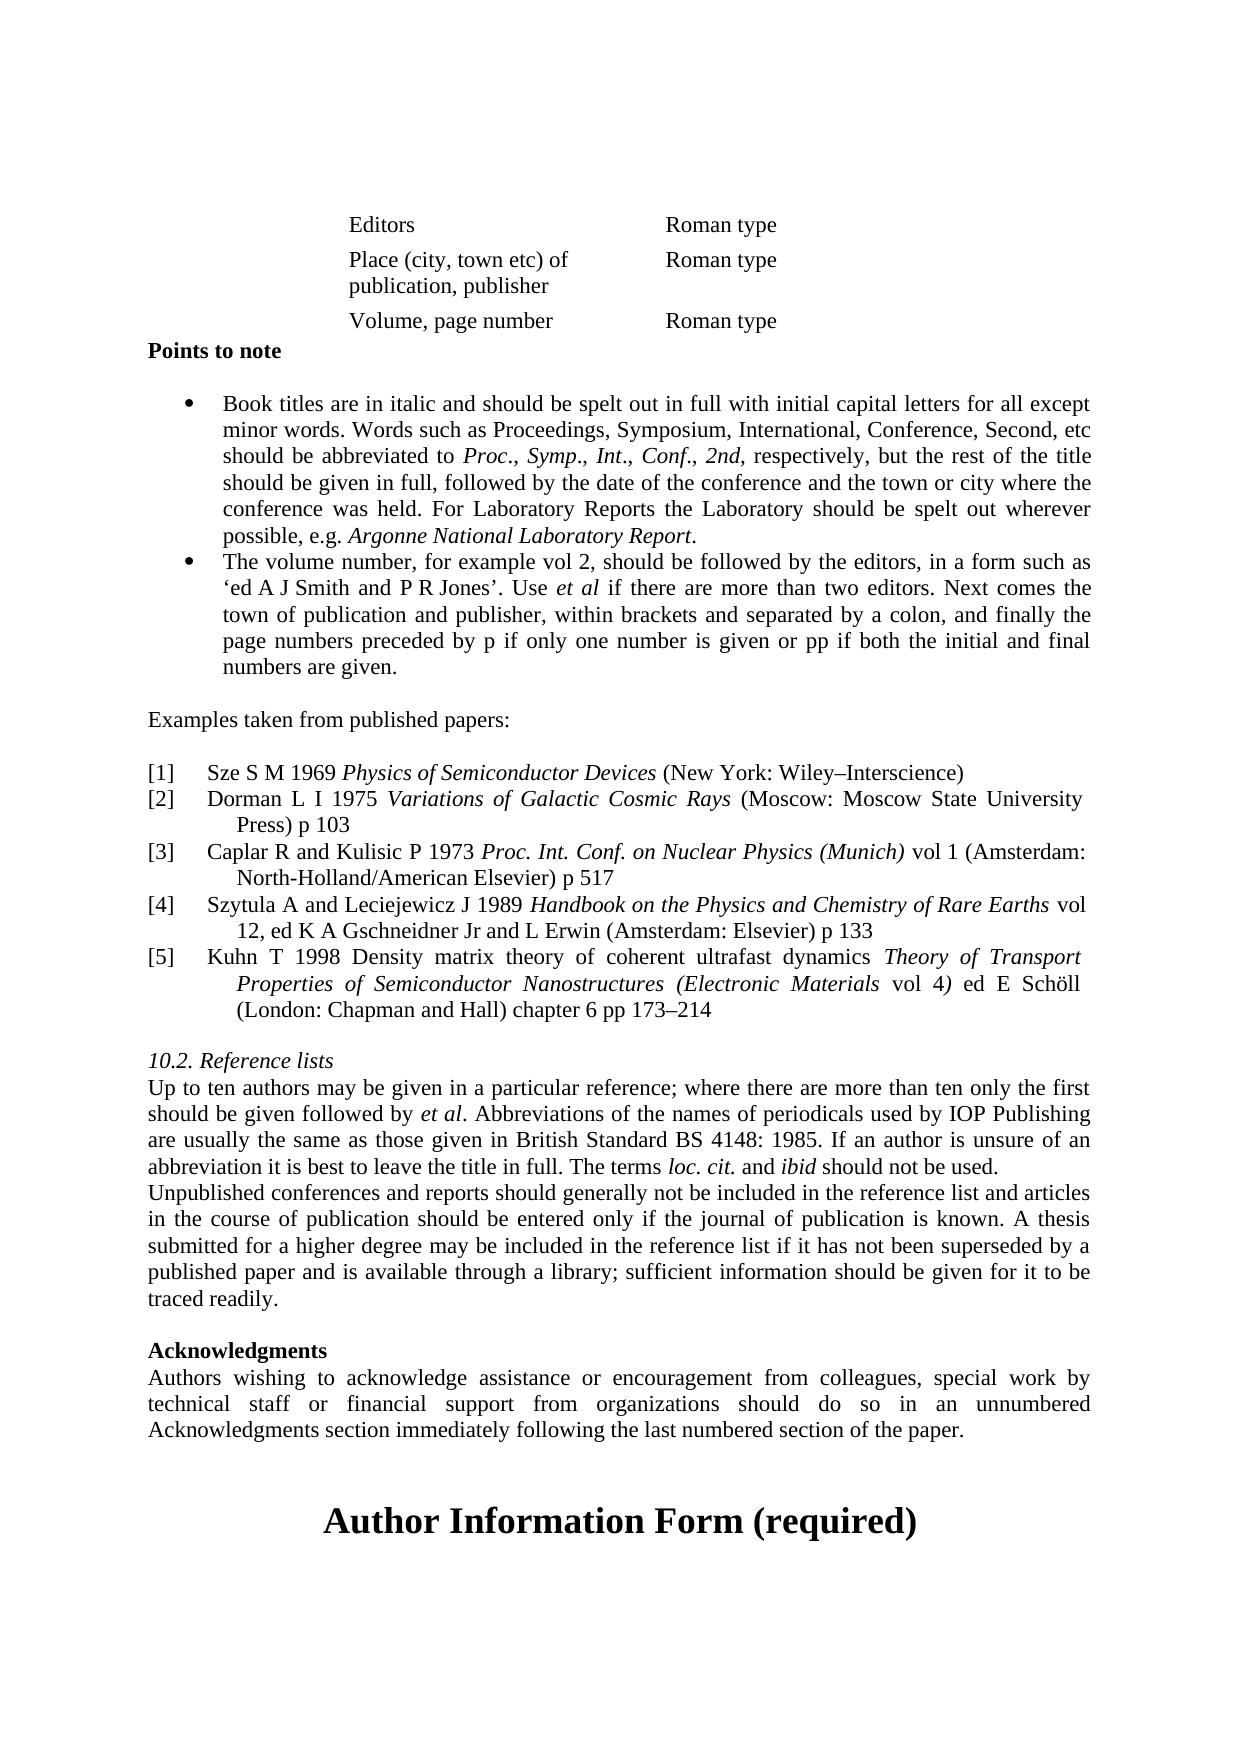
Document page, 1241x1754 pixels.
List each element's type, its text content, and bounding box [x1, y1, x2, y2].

text [2] Dorman L I 1975 Variations of Galactic Cosmic Rays (Moscow: Moscow State University Press) p 103 [148, 785, 1092, 838]
text Reference lists [148, 1047, 1092, 1074]
title Author Information Form (required) [148, 1498, 1092, 1541]
text Examples taken from published papers: [148, 706, 1092, 732]
text Book titles are in italic and should be spelt out in full with initial capital letters for all except minor words. Words such as Proceedings, Symposium, International, Conference, Second, etc should be abbreviated to Proc., Symp., Int., Conf., 2nd, respectively, but the rest of the title should be given in full, followed by the date of the conference and the town or city where the conference was held. For Laboratory Reports the Laboratory should be spelt out wherever possible, e.g. Argonne National Laboratory Report. [185, 390, 1092, 548]
text Unpublished conferences and reports should generally not be included in the reference list and articles in the course of publication should be entered only if the journal of publication is known. A thesis submitted for a higher degree may be included in the reference list if it has not been superseded by a published paper and is available through a library; sufficient information should be given for it to be traced readily. [148, 1179, 1092, 1311]
text [4] Szytula A and Leciejewicz J 1989 Handbook on the Physics and Chemistry of Rare Earths vol 12, ed K A Gschneidner Jr and L Erwin (Amsterdam: Elsevier) p 133 [148, 891, 1092, 943]
text Points to note [148, 337, 1092, 363]
table_cell Roman type [663, 207, 894, 241]
text Authors wishing to acknowledge assistance or encouragement from colleagues, special work by technical staff or financial support from organizations should do so in an unnumbered Acknowledgments section immediately following the last numbered section of the paper. [148, 1364, 1092, 1443]
table_cell Place (city, town etc) of publication, publisher [346, 241, 662, 302]
text [1] Sze S M 1969 Physics of Semiconductor Devices (New York: Wiley–Interscience) [148, 759, 1092, 785]
table_cell Roman type [663, 241, 894, 302]
text The volume number, for example vol 2, should be followed by the editors, in a form such as ‘ed A J Smith and P R Jones’. Use et al if there are more than two editors. Next comes the town of publication and publisher, within brackets and separated by a colon, and finally the page numbers preceded by p if only one number is given or pp if both the initial and final numbers are given. [185, 548, 1092, 680]
table_cell Volume, page number [346, 303, 662, 337]
text [3] Caplar R and Kulisic P 1973 Proc. Int. Conf. on Nuclear Physics (Munich) vol 1 (Amsterdam: North-Holland/American Elsevier) p 517 [148, 838, 1092, 891]
text [5] Kuhn T 1998 Density matrix theory of coherent ultrafast dynamics Theory of Transport Properties of Semiconductor Nanostructures (Electronic Materials vol 4) ed E Schöll (London: Chapman and Hall) chapter 6 pp 173–214 [148, 943, 1092, 1022]
table_cell Roman type [663, 303, 894, 337]
text Up to ten authors may be given in a particular reference; where there are more than ten only the first should be given followed by et al. Abbreviations of the names of periodicals used by IOP Publishing are usually the same as those given in British Standard BS 4148: 1985. If an author is unsure of an abbreviation it is best to leave the title in full. The terms loc. cit. and ibid should not be used. [148, 1074, 1092, 1179]
text Acknowledgments [148, 1337, 1092, 1364]
table_cell Editors [346, 207, 662, 241]
